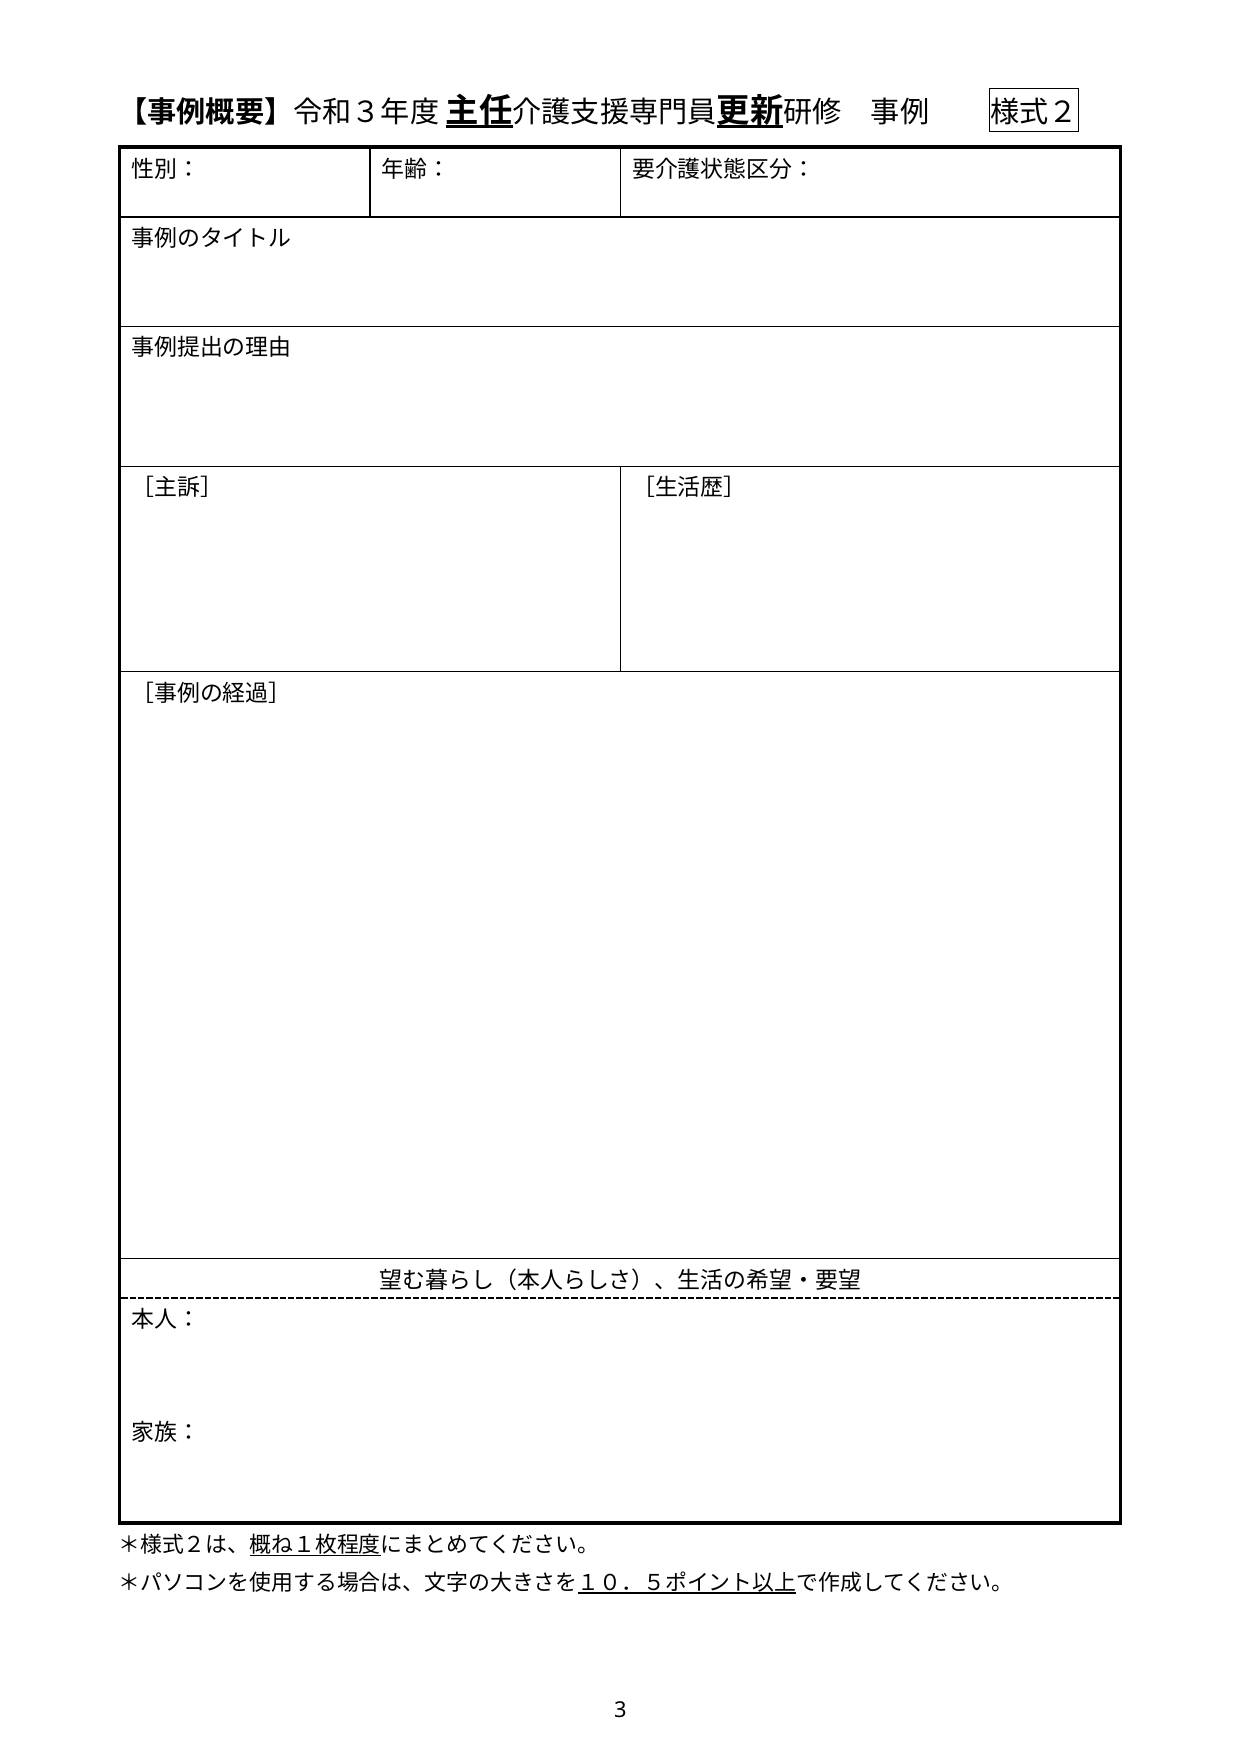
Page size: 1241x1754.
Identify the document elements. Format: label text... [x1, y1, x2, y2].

table_cell ［主訴］ [121, 467, 620, 671]
table_header 性別： [121, 149, 369, 216]
text 【事例概要】令和３年度 主任介護支援専門員更新研修 事例 様式２ [118, 70, 1122, 145]
table_header 要介護状態区分： [621, 149, 1119, 216]
table_cell ［事例の経過］ [121, 672, 1119, 1258]
text ＊パソコンを使用する場合は、文字の大きさを１０．５ポイント以上で作成してください。 [118, 1562, 1122, 1599]
table_cell 事例のタイトル [121, 218, 1119, 326]
table_header 年齢： [371, 149, 620, 216]
table_cell ［生活歴］ [621, 467, 1119, 671]
text ＊様式２は、概ね１枚程度にまとめてください。 [118, 1525, 1122, 1562]
table_cell 事例提出の理由 [121, 327, 1119, 466]
table_cell 本人： 家族： [121, 1297, 1119, 1521]
table_cell 望む暮らし（本人らしさ）、生活の希望・要望 [121, 1259, 1119, 1297]
